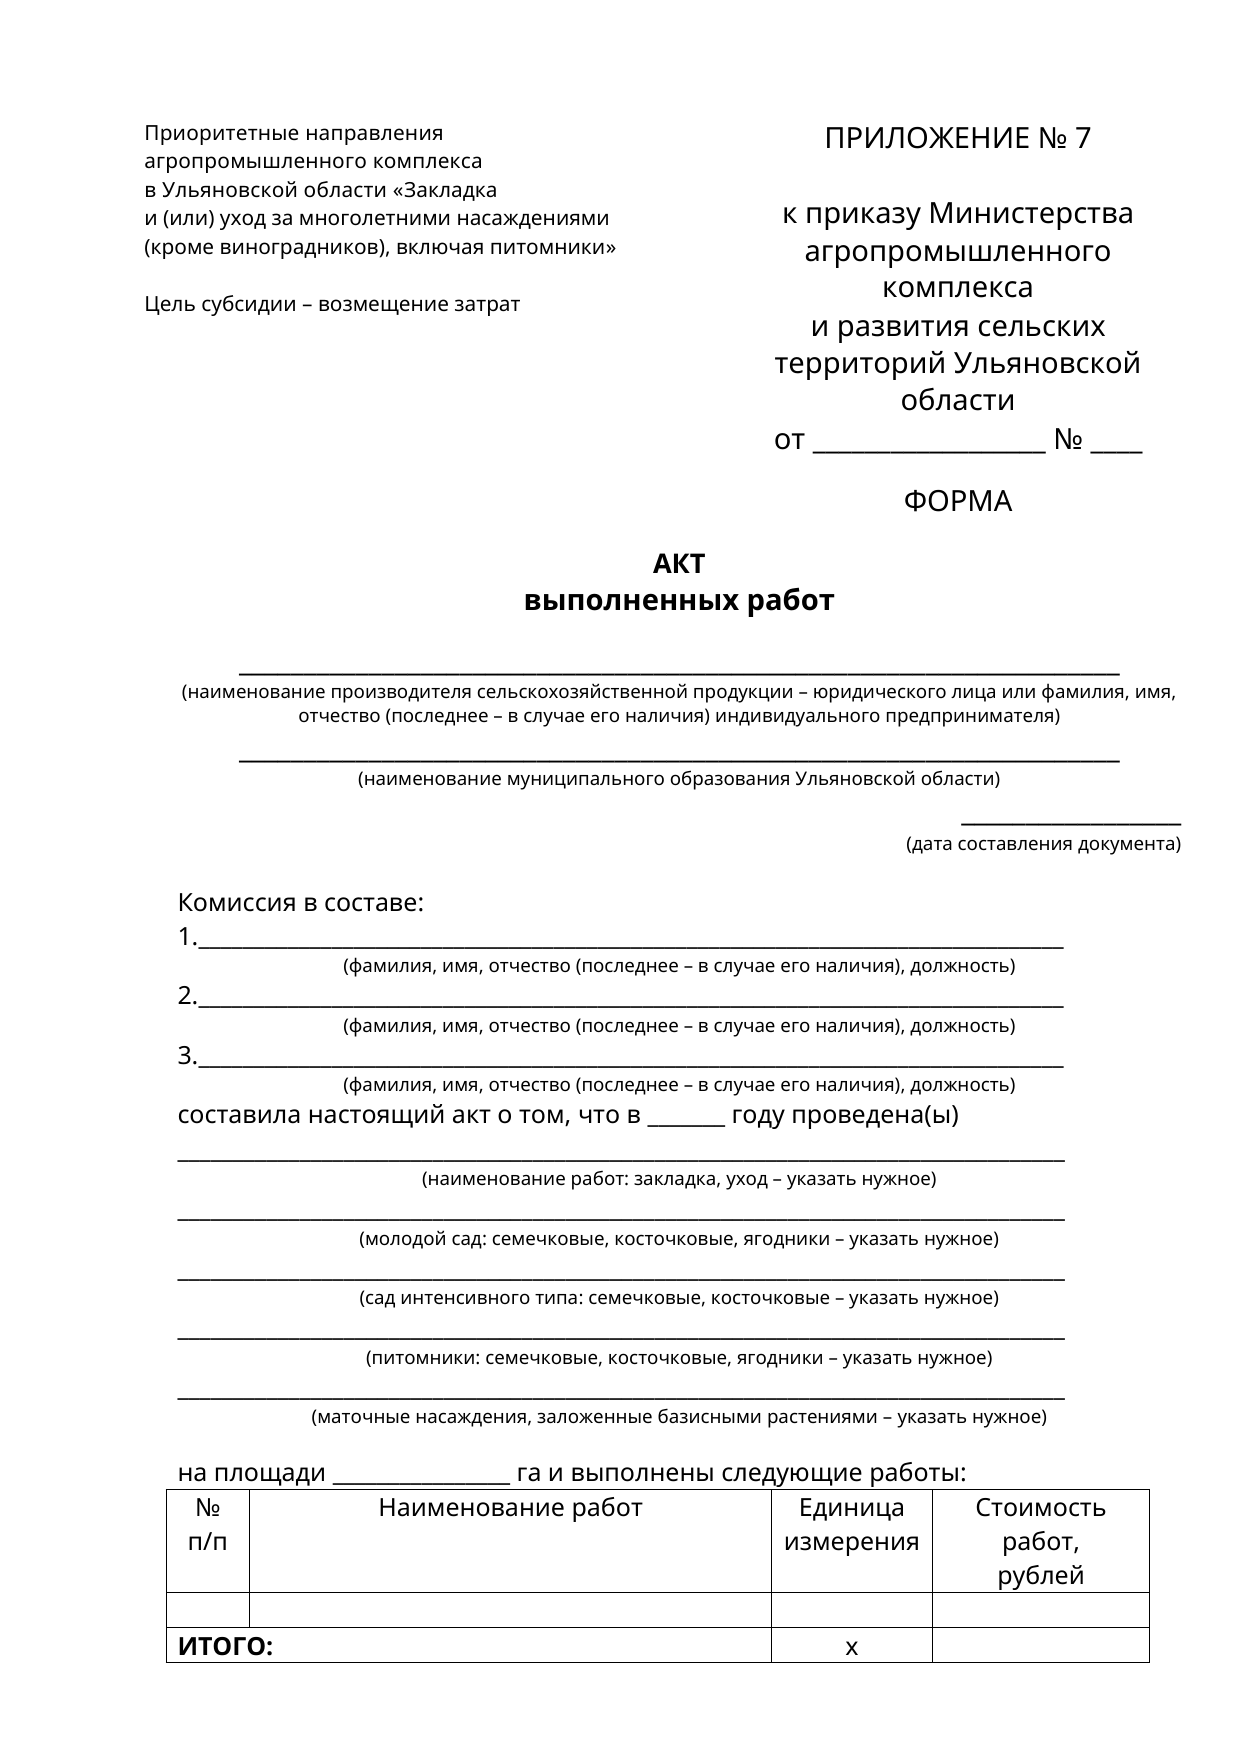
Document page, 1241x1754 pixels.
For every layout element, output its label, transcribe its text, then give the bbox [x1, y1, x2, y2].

text (маточные насаждения, заложенные базисными растениями – указать нужное) [177, 1404, 1181, 1429]
text выполненных работ [177, 581, 1181, 618]
table_cell х [772, 1628, 932, 1662]
text ________________________________________________________________________________ [177, 1250, 1181, 1284]
text _________________ [177, 791, 1181, 830]
text 3.______________________________________________________________________________ [177, 1038, 1181, 1072]
table_header ПРИЛОЖЕНИЕ № 7 к приказу Министерства агропромышленного комплекса и развития сельских территорий Ульяновской области от __________________ № ____ ФОРМА [690, 118, 1181, 519]
text (фамилия, имя, отчество (последнее – в случае его наличия), должность) [177, 952, 1181, 978]
text ________________________________________________________________________________ [177, 1369, 1181, 1404]
table_header Стоимость работ, рублей [933, 1490, 1149, 1592]
text (наименование муниципального образования Ульяновской области) [177, 767, 1181, 791]
text АКТ [177, 546, 1181, 581]
text Комиссия в составе: [177, 884, 1181, 918]
table_cell [933, 1628, 1149, 1662]
text 1.______________________________________________________________________________ [177, 918, 1181, 952]
text составила настоящий акт о том, что в _______ году проведена(ы) [177, 1097, 1181, 1131]
text (сад интенсивного типа: семечковые, косточковые – указать нужное) [177, 1284, 1181, 1310]
text (фамилия, имя, отчество (последнее – в случае его наличия), должность) [177, 1012, 1181, 1038]
text ____________________________________________________________________ [177, 728, 1181, 767]
text (дата составления документа) [177, 830, 1181, 856]
text (фамилия, имя, отчество (последнее – в случае его наличия), должность) [177, 1072, 1181, 1097]
table_cell [250, 1593, 771, 1627]
text ________________________________________________________________________________ [177, 1191, 1181, 1225]
text ________________________________________________________________________________ [177, 1131, 1181, 1165]
table_cell [933, 1593, 1149, 1627]
text (молодой сад: семечковые, косточковые, ягодники – указать нужное) [177, 1225, 1181, 1250]
table_cell [772, 1593, 932, 1627]
text (питомники: семечковые, косточковые, ягодники – указать нужное) [177, 1344, 1181, 1369]
text (наименование производителя сельскохозяйственной продукции – юридического лица или фамилия, имя, отчество (последнее – в случае его наличия) индивидуального предпринимателя) [177, 679, 1181, 728]
text ____________________________________________________________________ [177, 640, 1181, 679]
table_header Единица измерения [772, 1490, 932, 1592]
table_header Приоритетные направления агропромышленного комплекса в Ульяновской области «Закладка и (или) уход за многолетними насаждениями (кроме виноградников), включая питомники» Цель субсидии – возмещение затрат [133, 118, 690, 519]
text (наименование работ: закладка, уход – указать нужное) [177, 1165, 1181, 1191]
table_cell ИТОГО: [167, 1628, 771, 1662]
table_cell [167, 1593, 249, 1627]
table_header № п/п [167, 1490, 249, 1592]
table_header Наименование работ [250, 1490, 771, 1592]
text на площади ________________ га и выполнены следующие работы: [177, 1455, 1181, 1489]
text 2.______________________________________________________________________________ [177, 978, 1181, 1012]
text ________________________________________________________________________________ [177, 1310, 1181, 1344]
